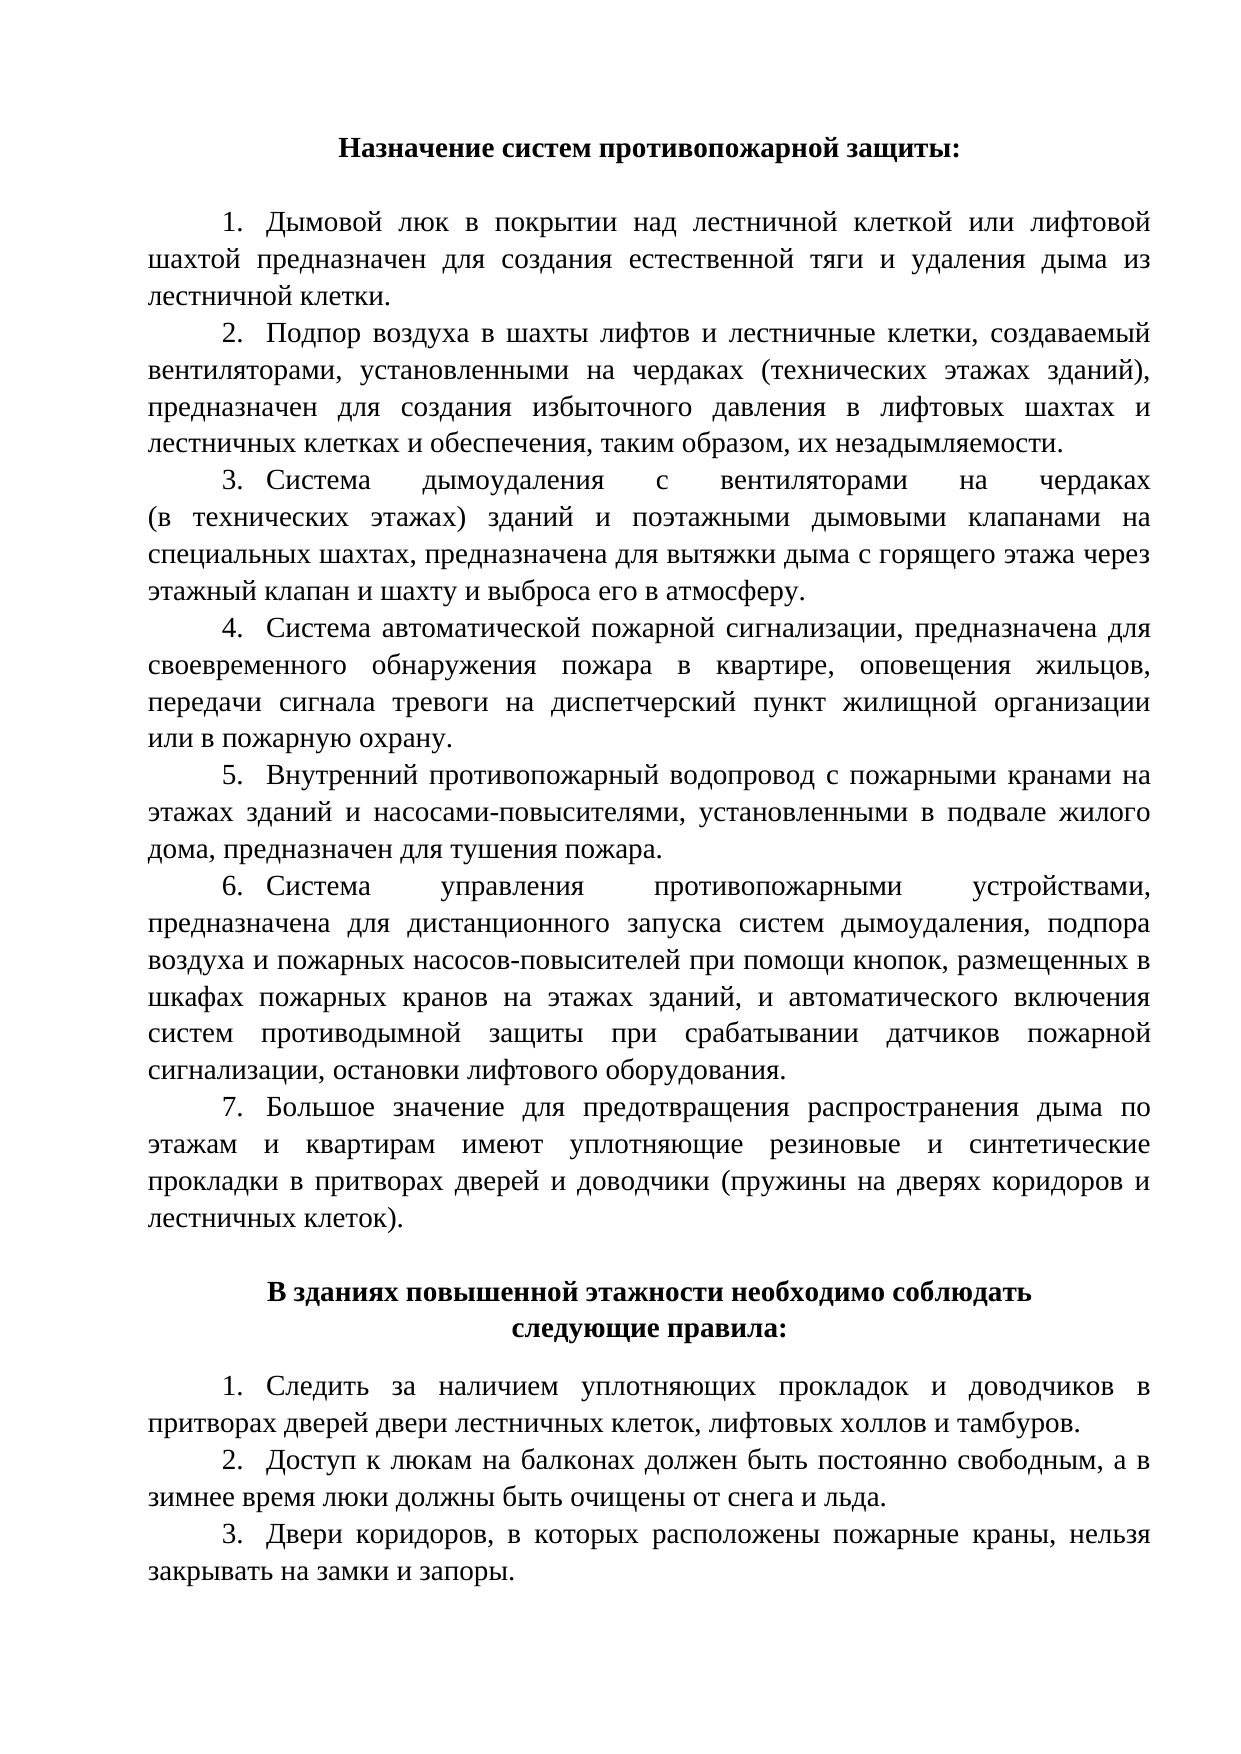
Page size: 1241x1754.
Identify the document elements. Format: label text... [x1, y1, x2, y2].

list Следить за наличием уплотняющих прокладок и доводчиков в притворах дверей двери лестничных клеток, лифтовых холлов и тамбуров. [148, 1368, 1152, 1439]
list Двери коридоров, в которых расположены пожарные краны, нельзя закрывать на замки и запоры. [148, 1516, 1152, 1586]
text 4. Система автоматической пожарной сигнализации, предназначена для своевременного обнаружения пожара в квартире, оповещения жильцов, передачи сигнала тревоги на диспетчерский пункт жилищной организации или в пожарную охрану. [148, 610, 1152, 754]
text 3. Система дымоудаления с вентиляторами на чердаках (в технических этажах) зданий и поэтажными дымовыми клапанами на специальных шахтах, предназначена для вытяжки дыма с горящего этажа через этажный клапан и шахту и выброса его в атмосферу. [148, 462, 1152, 607]
text В зданиях повышенной этажности необходимо соблюдать [148, 1274, 1152, 1307]
text 2. Подпор воздуха в шахты лифтов и лестничные клетки, создаваемый вентиляторами, установленными на чердаках (технических этажах зданий), предназначен для создания избыточного давления в лифтовых шахтах и лестничных клетках и обеспечения, таким образом, их незадымляемости. [148, 315, 1152, 459]
text 6. Система управления противопожарными устройствами, предназначена для дистанционного запуска систем дымоудаления, подпора воздуха и пожарных насосов-повысителей при помощи кнопок, размещенных в шкафах пожарных кранов на этажах зданий, и автоматического включения систем противодымной защиты при срабатывании датчиков пожарной сигнализации, остановки лифтового оборудования. [148, 868, 1152, 1086]
text следующие правила: [148, 1311, 1152, 1344]
text 7. Большое значение для предотвращения распространения дыма по этажам и квартирам имеют уплотняющие резиновые и синтетические прокладки в притворах дверей и доводчики (пружины на дверях коридоров и лестничных клеток). [148, 1089, 1152, 1233]
list Доступ к люкам на балконах должен быть постоянно свободным, а в зимнее время люки должны быть очищены от снега и льда. [148, 1442, 1152, 1513]
text 1. Дымовой люк в покрытии над лестничной клеткой или лифтовой шахтой предназначен для создания естественной тяги и удаления дыма из лестничной клетки. [148, 204, 1152, 312]
text 5. Внутренний противопожарный водопровод с пожарными кранами на этажах зданий и насосами-повысителями, установленными в подвале жилого дома, предназначен для тушения пожара. [148, 757, 1152, 865]
text Назначение систем противопожарной защиты: [148, 131, 1152, 164]
